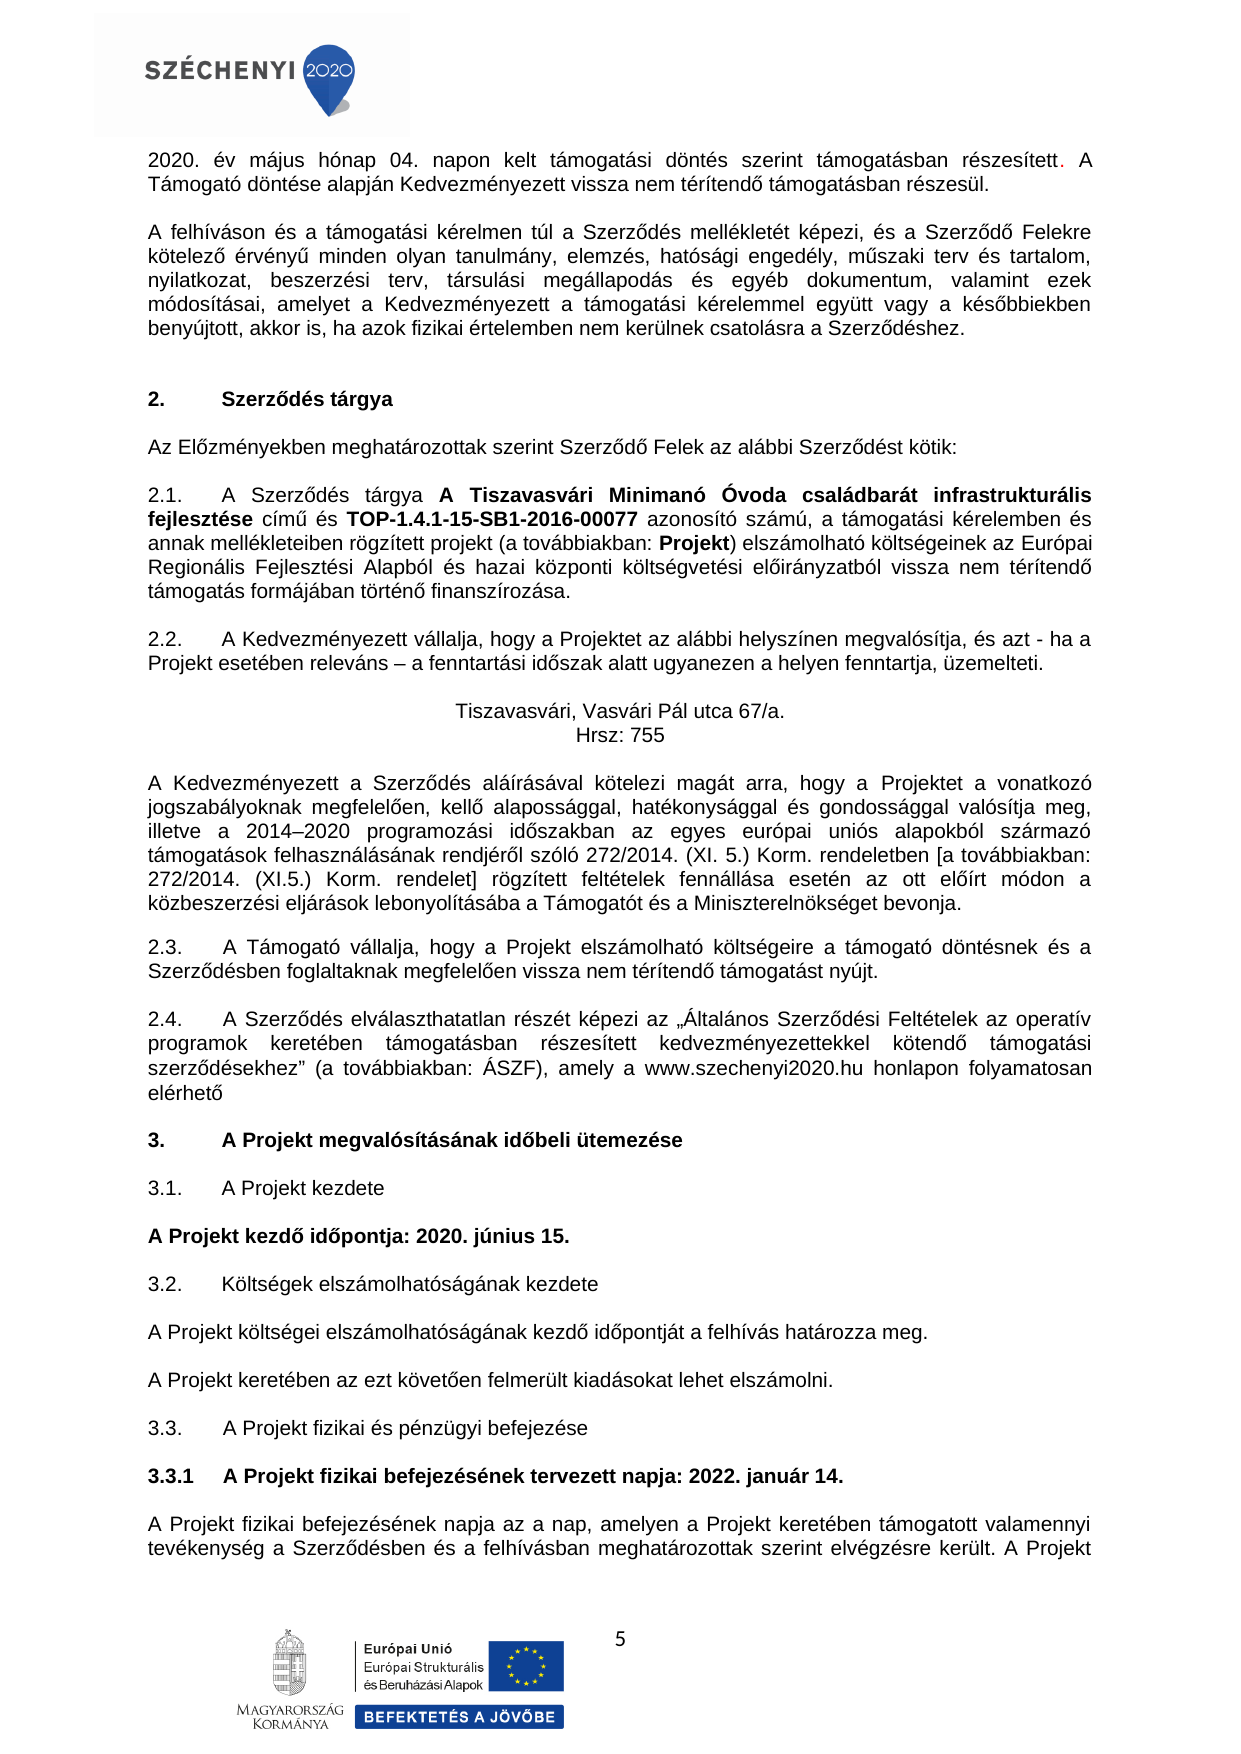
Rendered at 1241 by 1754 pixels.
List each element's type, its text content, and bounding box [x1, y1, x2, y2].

picture [211, 1597, 587, 1751]
list A Projekt kezdete [148, 1176, 1092, 1200]
list Költségek elszámolhatóságának kezdete [148, 1272, 1092, 1296]
list Szerződés tárgya [148, 387, 1092, 411]
list A Projekt megvalósításának időbeli ütemezése [148, 1128, 1092, 1152]
text A Projekt keretében az ezt követően felmerült kiadásokat lehet elszámolni. [148, 1368, 1092, 1392]
text Az Előzményekben meghatározottak szerint Szerződő Felek az alábbi Szerződést kötik: [148, 435, 1092, 459]
list A Szerződés tárgya A Tiszavasvári Minimanó Óvoda családbarát infrastrukturális fejlesztése című és TOP-1.4.1-15-SB1-2016-00077 azonosító számú, a támogatási kérelemben és annak mellékleteiben rögzített projekt (a továbbiakban: Projekt) elszámolható költségeinek az Európai Regionális Fejlesztési Alapból és hazai központi költségvetési előirányzatból vissza nem térítendő támogatás formájában történő finanszírozása. [148, 483, 1092, 603]
list A Projekt fizikai befejezésének tervezett napja: 2022. január 14. [148, 1464, 1092, 1488]
text A Projekt költségei elszámolhatóságának kezdő időpontját a felhívás határozza meg. [148, 1320, 1092, 1344]
picture [94, 13, 410, 137]
list Hrsz: 755 [148, 723, 1092, 747]
list A Kedvezményezett vállalja, hogy a Projektet az alábbi helyszínen megvalósítja, és azt - ha a Projekt esetében releváns – a fenntartási időszak alatt ugyanezen a helyen fenntartja, üzemelteti. [148, 627, 1092, 675]
list A Szerződés elválaszthatatlan részét képezi az „Általános Szerződési Feltételek az operatív programok keretében támogatásban részesített kedvezményezettekkel kötendő támogatási szerződésekhez” (a továbbiakban: ÁSZF), amely a www.szechenyi2020.hu honlapon folyamatosan elérhető [148, 1007, 1092, 1104]
list Tiszavasvári, Vasvári Pál utca 67/a. [148, 699, 1092, 723]
text A Kedvezményezett a Szerződés aláírásával kötelezi magát arra, hogy a Projektet a vonatkozó jogszabályoknak megfelelően, kellő alapossággal, hatékonysággal és gondossággal valósítja meg, illetve a 2014–2020 programozási időszakban az egyes európai uniós alapokból származó támogatások felhasználásának rendjéről szóló 272/2014. (XI. 5.) Korm. rendeletben [a továbbiakban: 272/2014. (XI.5.) Korm. rendelet] rögzített feltételek fennállása esetén az ott előírt módon a közbeszerzési eljárások lebonyolításába a Támogatót és a Miniszterelnökséget bevonja. [148, 771, 1092, 914]
text A felhíváson és a támogatási kérelmen túl a Szerződés mellékletét képezi, és a Szerződő Felekre kötelező érvényű minden olyan tanulmány, elemzés, hatósági engedély, műszaki terv és tartalom, nyilatkozat, beszerzési terv, társulási megállapodás és egyéb dokumentum, valamint ezek módosításai, amelyet a Kedvezményezett a támogatási kérelemmel együtt vagy a későbbiekben benyújtott, akkor is, ha azok fizikai értelemben nem kerülnek csatolásra a Szerződéshez. [148, 219, 1092, 339]
list A Projekt fizikai és pénzügyi befejezése [148, 1416, 1092, 1440]
list A Támogató vállalja, hogy a Projekt elszámolható költségeire a támogató döntésnek és a Szerződésben foglaltaknak megfelelően vissza nem térítendő támogatást nyújt. [148, 935, 1092, 983]
text A Projekt kezdő időpontja: 2020. június 15. [148, 1224, 1092, 1248]
